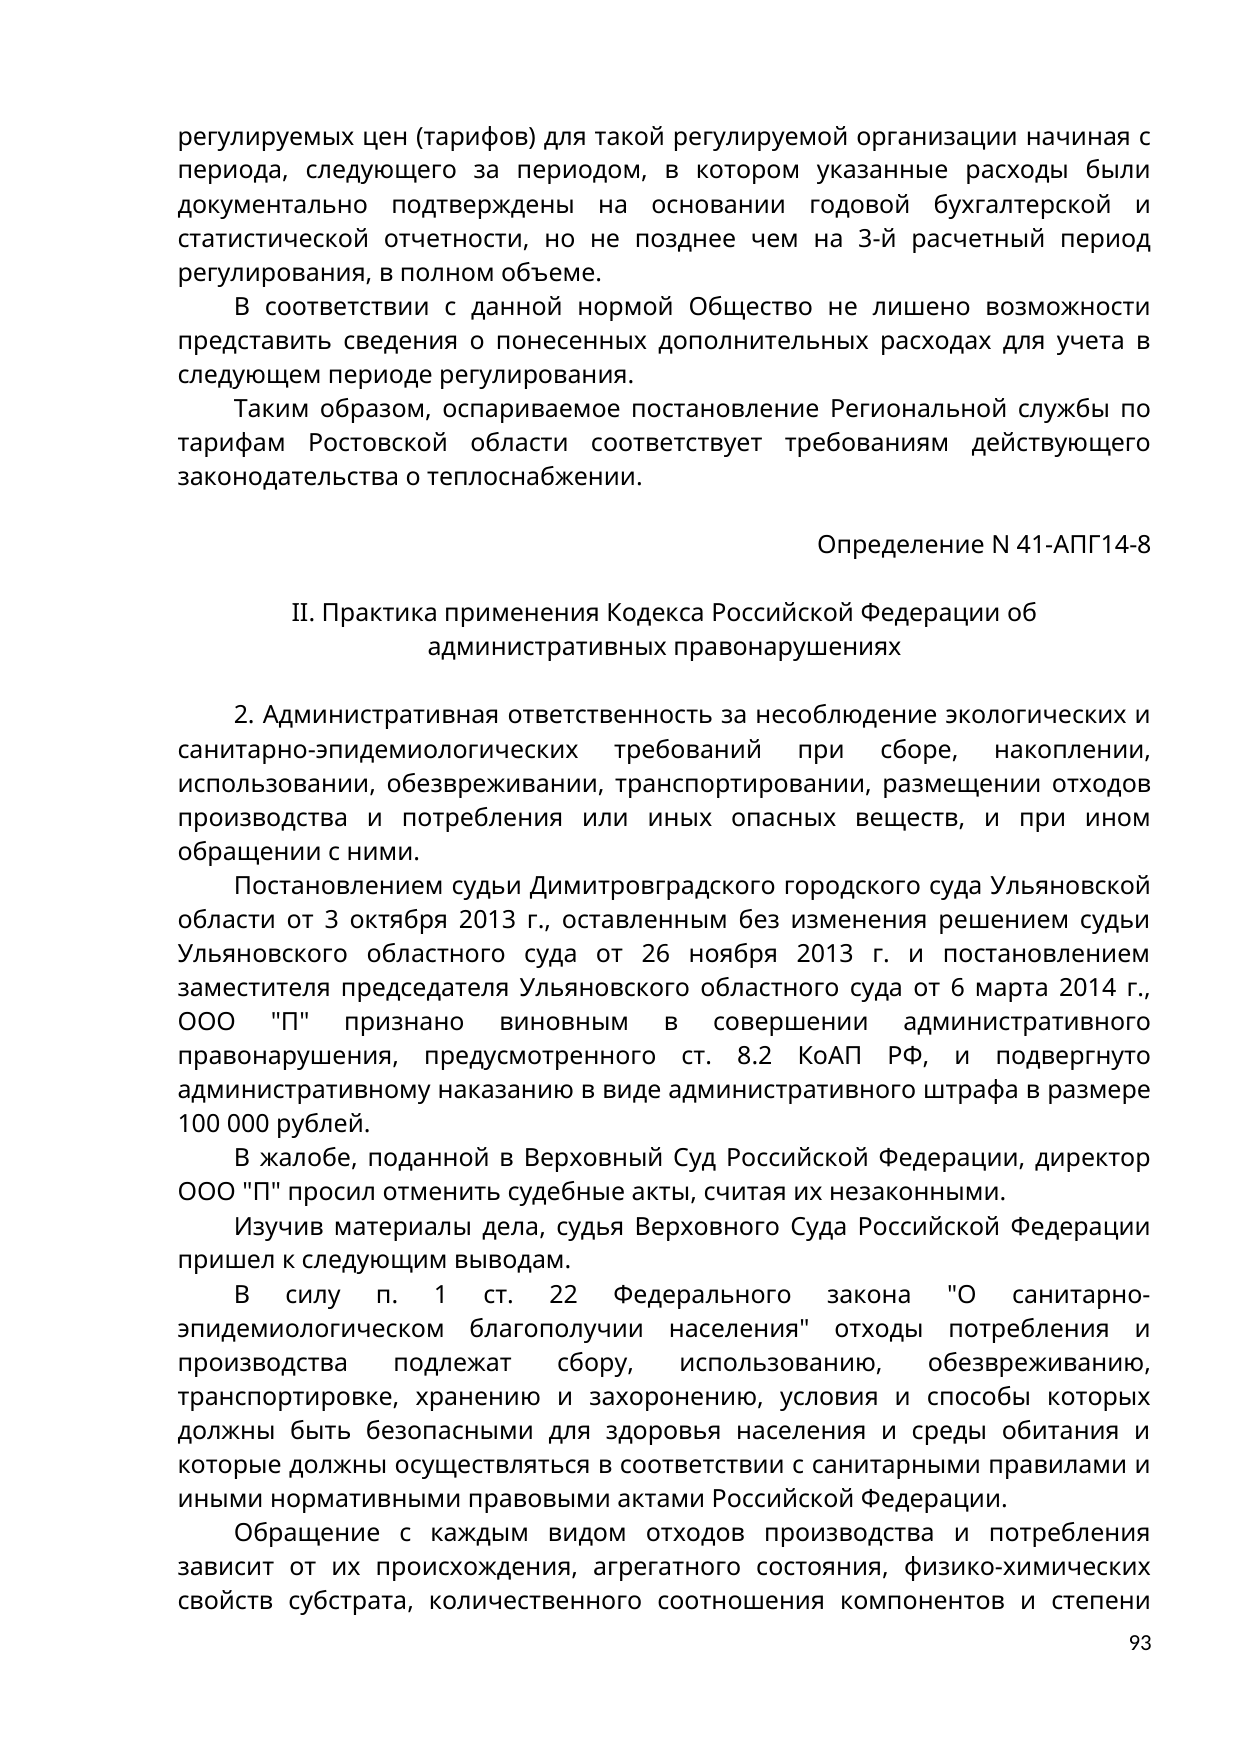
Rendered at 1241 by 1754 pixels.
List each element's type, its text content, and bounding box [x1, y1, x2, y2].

text Таким образом, оспариваемое постановление Региональной службы по тарифам Ростовской области соответствует требованиям действующего законодательства о теплоснабжении. [177, 391, 1152, 493]
text В силу п. 1 ст. 22 Федерального закона "О санитарно-эпидемиологическом благополучии населения" отходы потребления и производства подлежат сбору, использованию, обезвреживанию, транспортировке, хранению и захоронению, условия и способы которых должны быть безопасными для здоровья населения и среды обитания и которые должны осуществляться в соответствии с санитарными правилами и иными нормативными правовыми актами Российской Федерации. [177, 1276, 1152, 1515]
text В соответствии с данной нормой Общество не лишено возможности представить сведения о понесенных дополнительных расходах для учета в следующем периоде регулирования. [177, 288, 1152, 391]
text В жалобе, поданной в Верховный Суд Российской Федерации, директор ООО "П" просил отменить судебные акты, считая их незаконными. [177, 1140, 1152, 1208]
text Изучив материалы дела, судья Верховного Суда Российской Федерации пришел к следующим выводам. [177, 1208, 1152, 1276]
text 2. Административная ответственность за несоблюдение экологических и санитарно-эпидемиологических требований при сборе, накоплении, использовании, обезвреживании, транспортировании, размещении отходов производства и потребления или иных опасных веществ, и при ином обращении с ними. [177, 697, 1152, 867]
text Постановлением судьи Димитровградского городского суда Ульяновской области от 3 октября ., оставленным без изменения решением судьи Ульяновского областного суда от 26 ноября . и постановлением заместителя председателя Ульяновского областного суда от 6 марта ., ООО "П" признано виновным в совершении административного правонарушения, предусмотренного ст. 8.2 КоАП РФ, и подвергнуто административному наказанию в виде административного штрафа в размере 100 000 рублей. [177, 867, 1152, 1140]
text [177, 118, 1152, 288]
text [177, 1515, 1152, 1617]
text II. Практика применения Кодекса Российской Федерации об административных правонарушениях [177, 595, 1152, 663]
text Определение N 41-АПГ14-8 [177, 527, 1152, 561]
